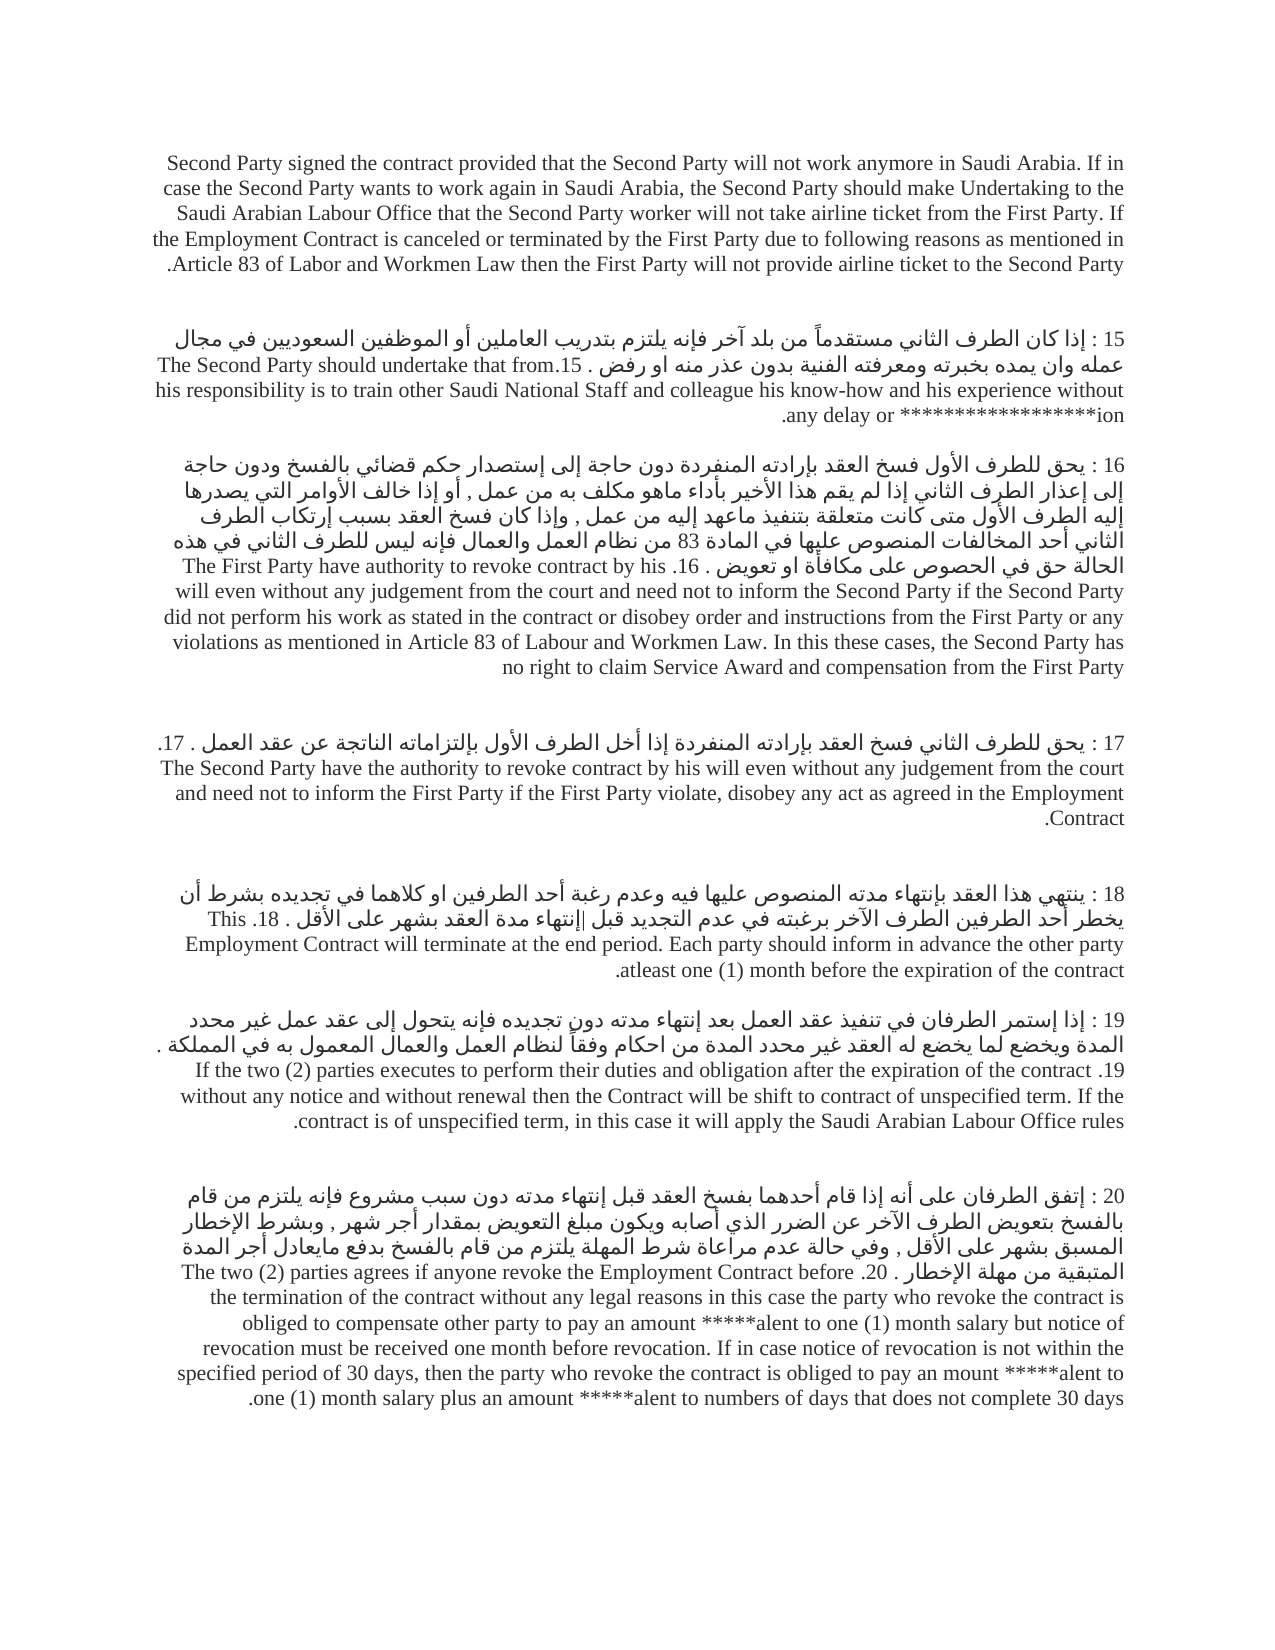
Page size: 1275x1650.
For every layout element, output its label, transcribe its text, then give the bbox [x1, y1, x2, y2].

text 19 : إذا إستمر الطرفان في تنفيذ عقد العمل بعد إنتهاء مدته دون تجديده فإنه يتحول إلى عقد عمل غير محدد المدة ويخضع لما يخضع له العقد غير محدد المدة من احكام وفقاً لنظام العمل والعمال المعمول به في المملكة . 19. If the two (2) parties executes to perform their duties and obligation after the expiration of the contract without any notice and without renewal then the Contract will be shift to contract of unspecified term. If the contract is of unspecified term, in this case it will apply the Saudi Arabian Labour Office rules. [150, 1007, 1125, 1133]
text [150, 150, 1125, 276]
text 17 : يحق للطرف الثاني فسخ العقد بإرادته المنفردة إذا أخل الطرف الأول بإلتزاماته الناتجة عن عقد العمل . 17. The Second Party have the authority to revoke contract by his will even without any judgement from the court and need not to inform the First Party if the First Party violate, disobey any act as agreed in the Employment Contract. [150, 730, 1125, 831]
text 18 : ينتهي هذا العقد بإنتهاء مدته المنصوص عليها فيه وعدم رغبة أحد الطرفين او كلاهما في تجديده بشرط أن يخطر أحد الطرفين الطرف الآخر برغبته في عدم التجديد قبل |إنتهاء مدة العقد بشهر على الأقل . 18. This Employment Contract will terminate at the end period. Each party should inform in advance the other party atleast one (1) month before the expiration of the contract. [150, 881, 1125, 982]
text 20 : إتفق الطرفان على أنه إذا قام أحدهما بفسخ العقد قبل إنتهاء مدته دون سبب مشروع فإنه يلتزم من قام بالفسخ بتعويض الطرف الآخر عن الضرر الذي أصابه ويكون مبلغ التعويض بمقدار أجر شهر , وبشرط الإخطار المسبق بشهر على الأقل , وفي حالة عدم مراعاة شرط المهلة يلتزم من قام بالفسخ بدفع مايعادل أجر المدة المتبقية من مهلة الإخطار . 20. The two (2) parties agrees if anyone revoke the Employment Contract before the termination of the contract without any legal reasons in this case the party who revoke the contract is obliged to compensate other party to pay an amount *****alent to one (1) month salary but notice of revocation must be received one month before revocation. If in case notice of revocation is not within the specified period of 30 days, then the party who revoke the contract is obliged to pay an mount *****alent to one (1) month salary plus an amount *****alent to numbers of days that does not complete 30 days. [150, 1183, 1125, 1410]
text 15 : إذا كان الطرف الثاني مستقدماً من بلد آخر فإنه يلتزم بتدريب العاملين أو الموظفين السعوديين في مجال عمله وان يمده بخبرته ومعرفته الفنية بدون عذر منه او رفض . 15.The Second Party should undertake that from his responsibility is to train other Saudi National Staff and colleague his know-how and his experience without any delay or ******************ion. [150, 326, 1125, 427]
text 16 : يحق للطرف الأول فسخ العقد بإرادته المنفردة دون حاجة إلى إستصدار حكم قضائي بالفسخ ودون حاجة إلى إعذار الطرف الثاني إذا لم يقم هذا الأخير بأداء ماهو مكلف به من عمل , أو إذا خالف الأوامر التي يصدرها إليه الطرف الأول متى كانت متعلقة بتنفيذ ماعهد إليه من عمل , وإذا كان فسخ العقد بسبب إرتكاب الطرف الثاني أحد المخالفات المنصوص عليها في المادة 83 من نظام العمل والعمال فإنه ليس للطرف الثاني في هذه الحالة حق في الحصوص على مكافأة او تعويض . 16. The First Party have authority to revoke contract by his will even without any judgement from the court and need not to inform the Second Party if the Second Party did not perform his work as stated in the contract or disobey order and instructions from the First Party or any violations as mentioned in Article 83 of Labour and Workmen Law. In this these cases, the Second Party has no right to claim Service Award and compensation from the First Party [150, 452, 1125, 679]
